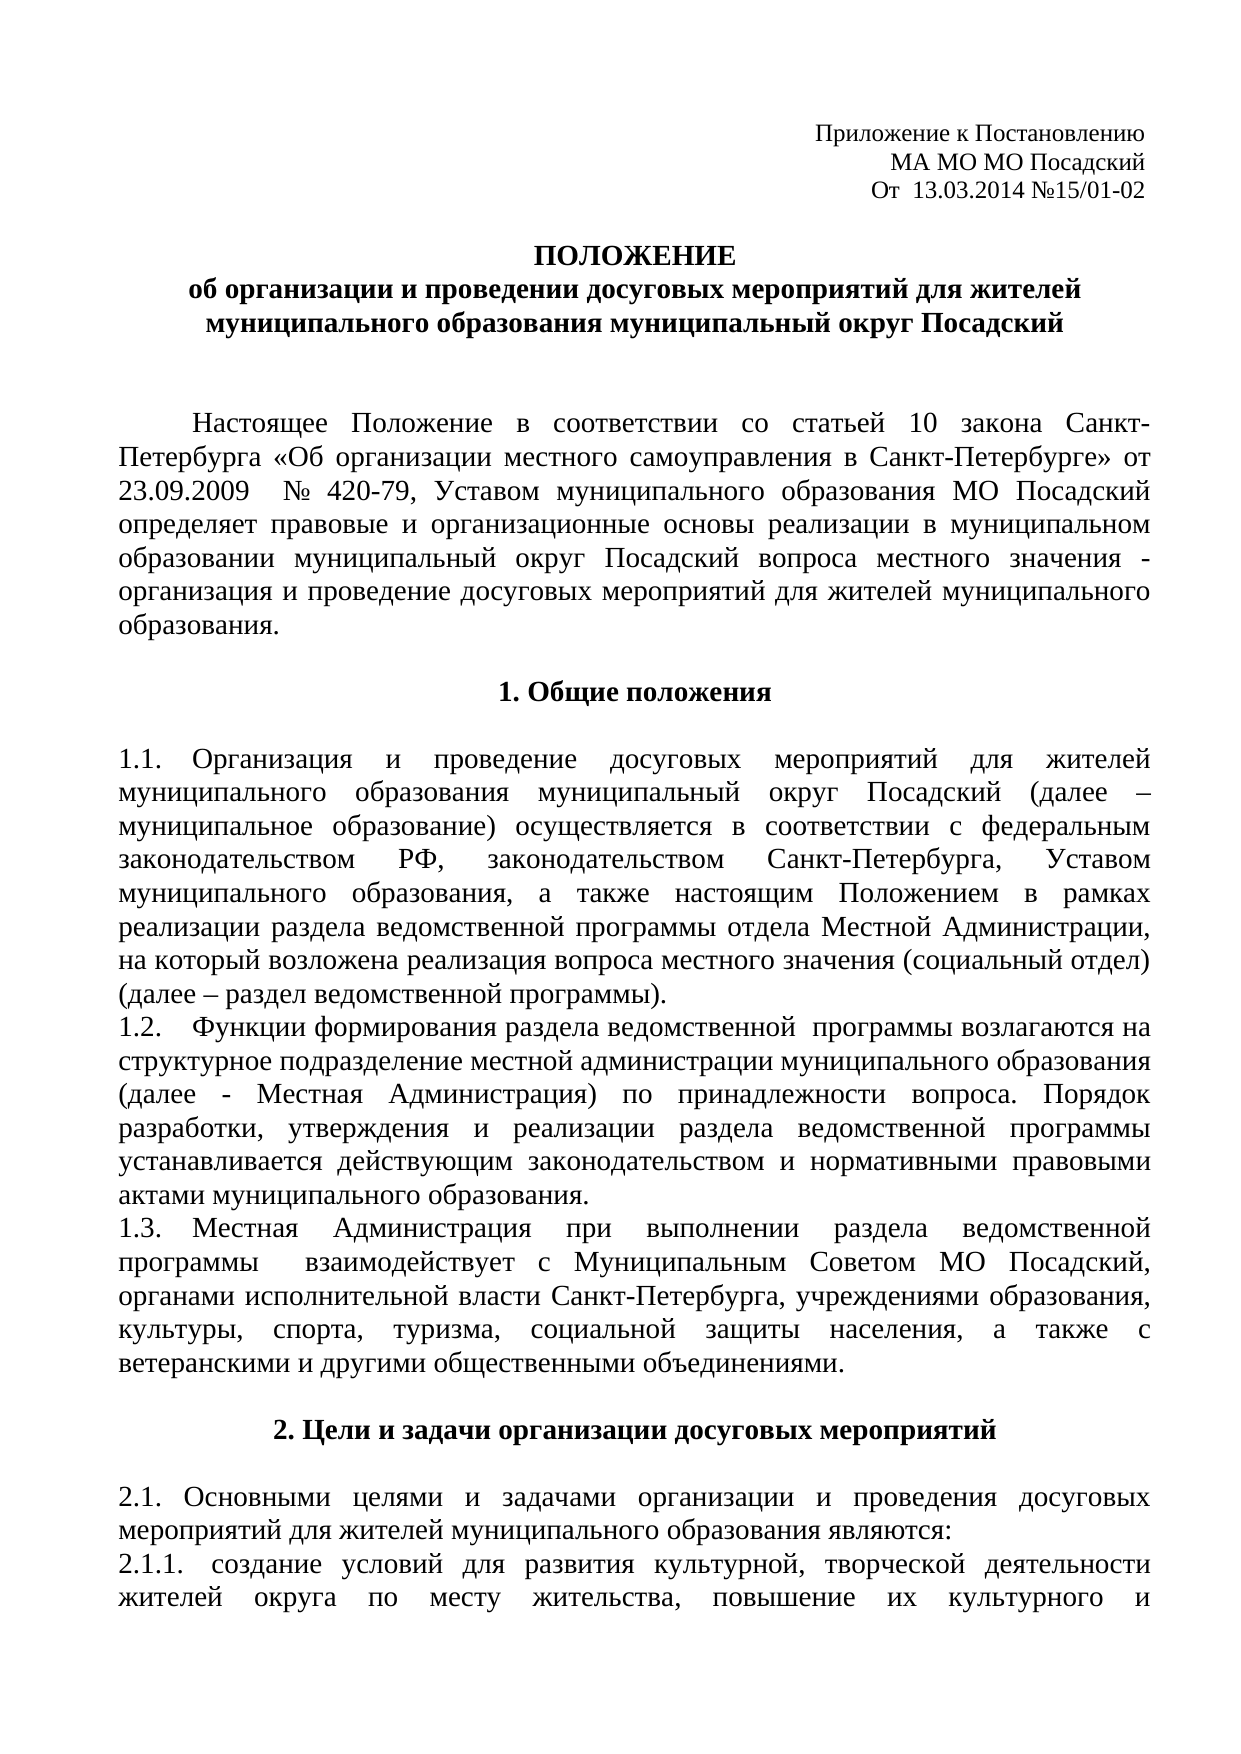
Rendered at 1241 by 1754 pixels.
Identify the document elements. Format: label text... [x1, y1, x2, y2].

text муниципального образования муниципальный округ Посадский [118, 305, 1152, 338]
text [118, 1546, 1152, 1613]
text 1.3. Местная Администрация при выполнении раздела ведомственной программы взаимодействует с Муниципальным Советом МО Посадский, органами исполнительной власти Санкт-Петербурга, учреждениями образования, культуры, спорта, туризма, социальной защиты населения, а также с ветеранскими и другими общественными объединениями. [118, 1211, 1152, 1378]
text МА МО МО Посадский [118, 147, 1145, 176]
text 1.1. Организация и проведение досуговых мероприятий для жителей муниципального образования муниципальный округ Посадский (далее – муниципальное образование) осуществляется в соответствии с федеральным законодательством РФ, законодательством Санкт-Петербурга, Уставом муниципального образования, а также настоящим Положением в рамках реализации раздела ведомственной программы отдела Местной Администрации, на который возложена реализация вопроса местного значения (социальный отдел) (далее – раздел ведомственной программы). [118, 741, 1152, 1009]
text об организации и проведении досуговых мероприятий для жителей [118, 271, 1152, 305]
text 2. Цели и задачи организации досуговых мероприятий [118, 1412, 1152, 1445]
text 2.1. Основными целями и задачами организации и проведения досуговых мероприятий для жителей муниципального образования являются: [118, 1479, 1152, 1546]
text 1.2. Функции формирования раздела ведомственной программы возлагаются на структурное подразделение местной администрации муниципального образования (далее - Местная Администрация) по принадлежности вопроса. Порядок разработки, утверждения и реализации раздела ведомственной программы устанавливается действующим законодательством и нормативными правовыми актами муниципального образования. [118, 1009, 1152, 1211]
text Приложение к Постановлению [118, 118, 1145, 147]
text 1. Общие положения [118, 674, 1152, 707]
text ПОЛОЖЕНИЕ [118, 238, 1152, 271]
text Настоящее Положение в соответствии со статьей 10 закона Санкт-Петербурга «Об организации местного самоуправления в Санкт-Петербурге» от 23.09.2009 № 420-79, Уставом муниципального образования МО Посадский определяет правовые и организационные основы реализации в муниципальном образовании муниципальный округ Посадский вопроса местного значения - организация и проведение досуговых мероприятий для жителей муниципального образования. [118, 406, 1152, 640]
text От 13.03.2014 №15/01-02 [118, 176, 1145, 204]
